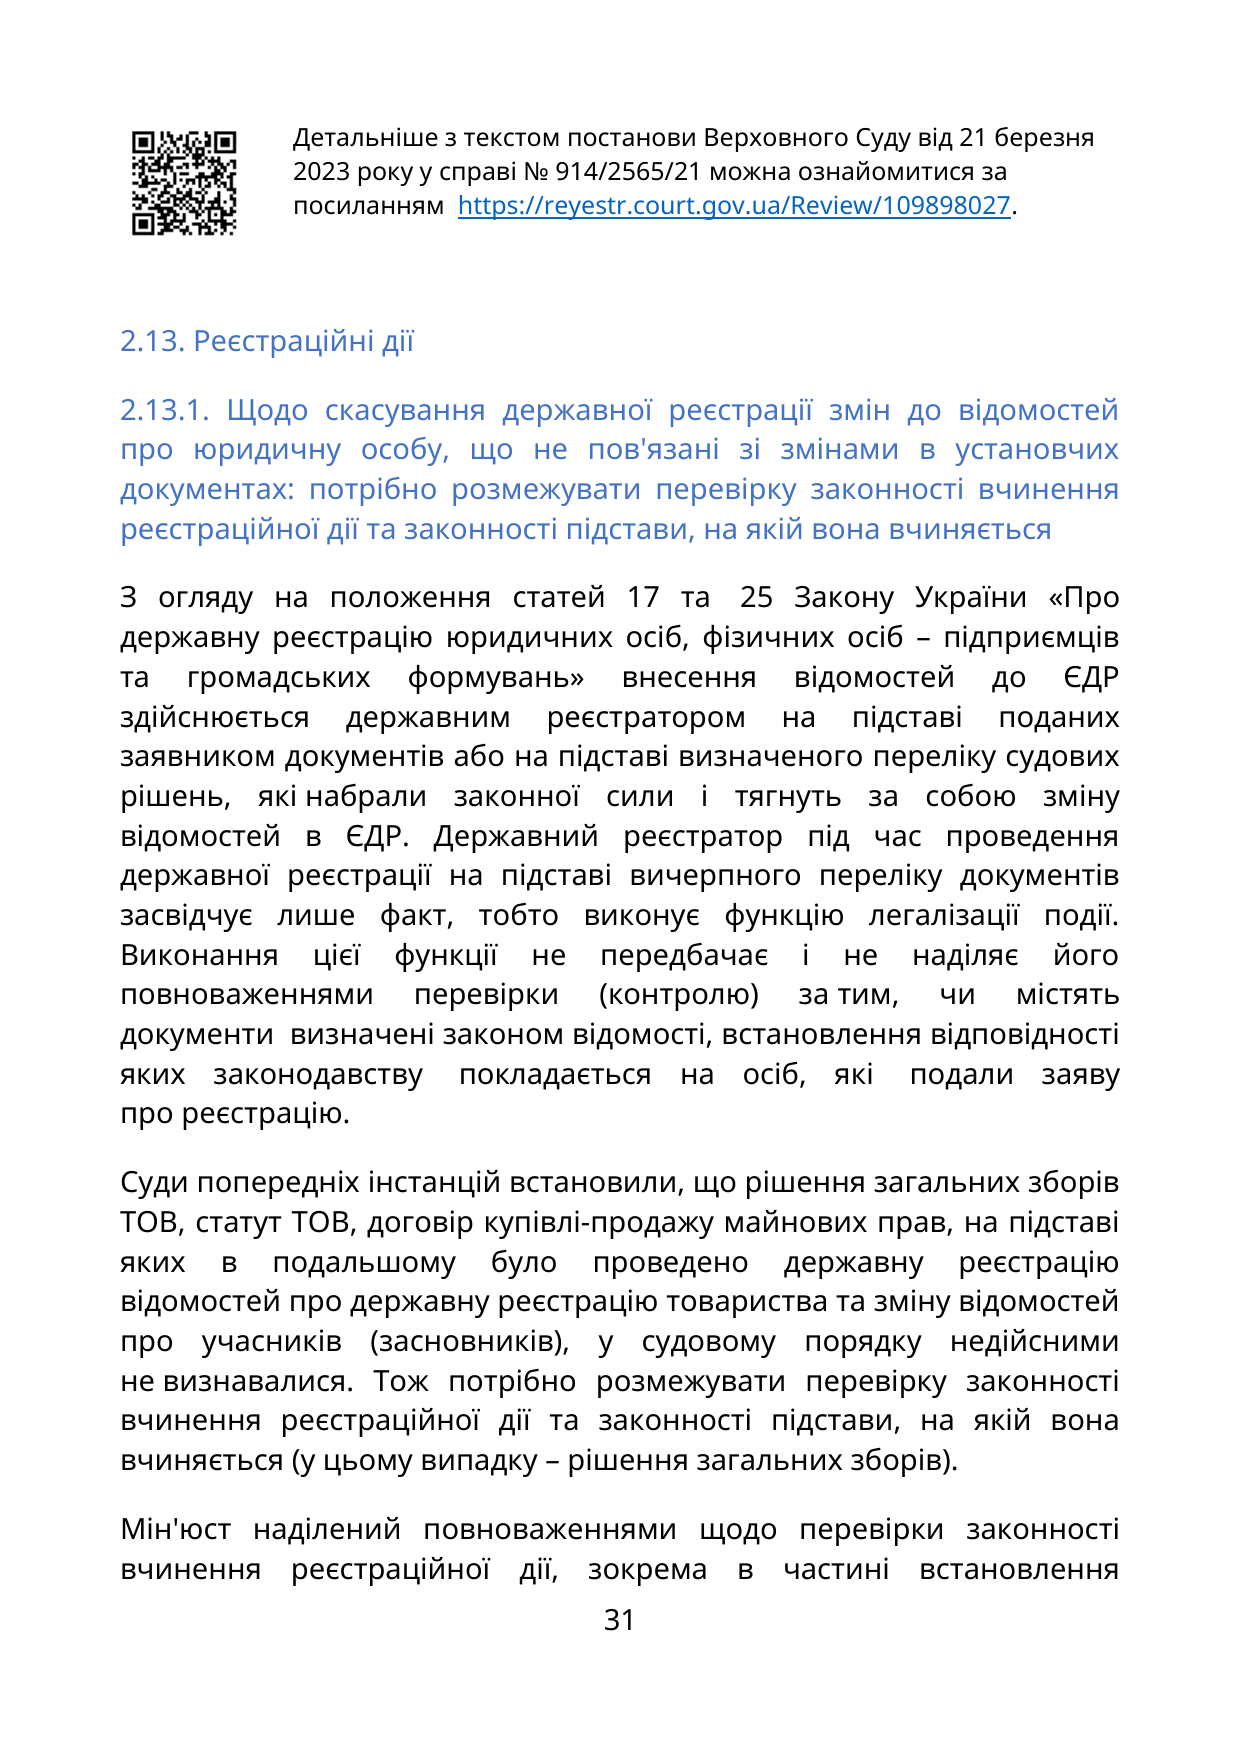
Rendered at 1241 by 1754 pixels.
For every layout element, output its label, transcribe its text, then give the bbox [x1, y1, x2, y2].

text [120, 1508, 1120, 1588]
picture [120, 119, 249, 248]
text Суди попередніх інстанцій встановили, що рішення загальних зборів ТОВ, статут ТОВ, договір купівлі-продажу майнових прав, на підставі яких в подальшому було проведено державну реєстрацію відомостей про державну реєстрацію товариства та зміну відомостей про учасників (засновників), у судовому порядку недійсними не визнавалися. Тож потрібно розмежувати перевірку законності вчинення реєстраційної дії та законності підстави, на якій вона вчиняється (у цьому випадку – рішення загальних зборів). [120, 1162, 1120, 1479]
text 2.13.1. Щодо скасування державної реєстрації змін до відомостей про юридичну особу, що не пов'язані зі змінами в установчих документах: потрібно розмежувати перевірку законності вчинення реєстраційної дії та законності підстави, на якій вона вчиняється [120, 389, 1120, 548]
table_header [120, 120, 282, 291]
text З огляду на положення статей 17 та 25 Закону України «Про державну реєстрацію юридичних осіб, фізичних осіб – підприємців та громадських формувань» внесення відомостей до ЄДР здійснюється державним реєстратором на підставі поданих заявником документів або на підставі визначеного переліку судових рішень, які набрали законної сили і тягнуть за собою зміну відомостей в ЄДР. Державний реєстратор під час проведення державної реєстрації на підставі вичерпного переліку документів засвідчує лише факт, тобто виконує функцію легалізації події. Виконання цієї функції не передбачає і не наділяє його повноваженнями перевірки (контролю) за тим, чи містять документи визначені законом відомості, встановлення відповідності яких законодавству покладається на осіб, які подали заяву про реєстрацію. [120, 577, 1120, 1132]
text 2.13. Реєстраційні дії [120, 320, 1120, 360]
table_header Детальніше з текстом постанови Верховного Суду від 21 березня 2023 року у справі № 914/2565/21 можна ознайомитися за посиланням https://reyestr.court.gov.ua/Review/109898027. [282, 120, 1119, 291]
